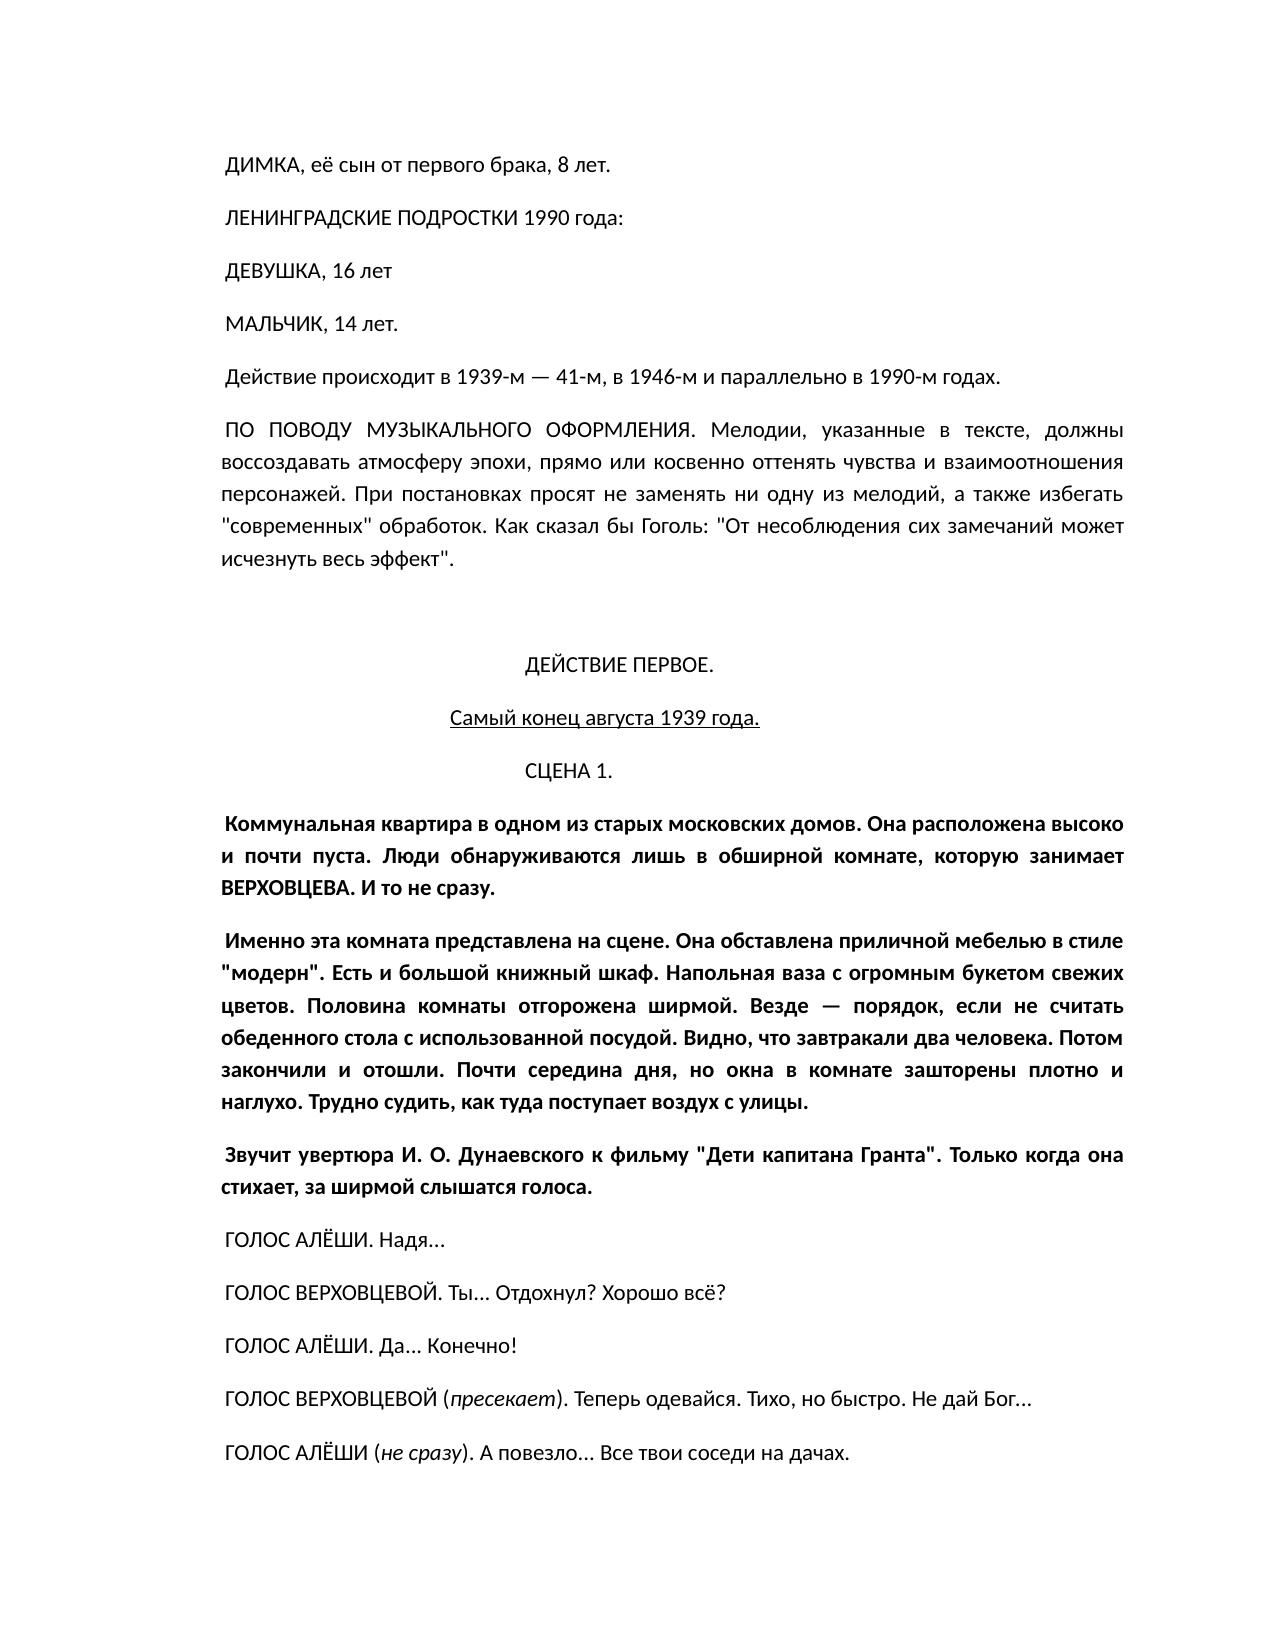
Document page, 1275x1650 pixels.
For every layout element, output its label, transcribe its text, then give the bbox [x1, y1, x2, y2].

text МАЛЬЧИК, 14 лет. [221, 309, 1125, 337]
text Коммунальная квартира в одном из старых московских домов. Она расположена высоко и почти пуста. Люди обнаруживаются лишь в обширной комнате, которую занимает ВЕРХОВЦЕВА. И то не сразу. [221, 809, 1125, 901]
text ДЕЙСТВИЕ ПЕРВОЕ. [521, 650, 1125, 678]
text ДИМКА, её сын от первого брака, 8 лет. [221, 150, 1125, 178]
text Действие происходит в 1939-м — 41-м, в 1946-м и параллельно в 1990-м годах. [221, 362, 1125, 390]
text ДЕВУШКА, 16 лет [221, 256, 1125, 284]
text ГОЛОС АЛЁШИ. Да... Конечно! [221, 1332, 1125, 1359]
text Самый конец августа 1939 года. [446, 703, 1125, 731]
text ГОЛОС ВЕРХОВЦЕВОЙ (пресекает). Теперь одевайся. Тихо, но быстро. Не дай Бог... [221, 1384, 1125, 1413]
text ГОЛОС АЛЁШИ. Надя... [221, 1226, 1125, 1253]
text ЛЕНИНГРАДСКИЕ ПОДРОСТКИ 1990 года: [221, 203, 1125, 231]
text Именно эта комната представлена на сцене. Она обставлена приличной мебелью в стиле "модерн". Есть и большой книжный шкаф. Напольная ваза с огромным букетом свежих цветов. Половина комнаты отгорожена ширмой. Везде — порядок, если не считать обеденного стола с использованной посудой. Видно, что завтракали два человека. Потом закончили и отошли. Почти середина дня, но окна в комнате зашторены плотно и наглухо. Трудно судить, как туда поступает воздух с улицы. [221, 926, 1125, 1115]
text ПО ПОВОДУ МУЗЫКАЛЬНОГО ОФОРМЛЕНИЯ. Мелодии, указанные в тексте, должны воссоздавать атмосферу эпохи, прямо или косвенно оттенять чувства и взаимоотношения персонажей. При постановках просят не заменять ни одну из мелодий, а также избегать "современных" обработок. Как сказал бы Гоголь: "От несоблюдения сих замечаний может исчезнуть весь эффект". [221, 415, 1125, 572]
text ГОЛОС ВЕРХОВЦЕВОЙ. Ты... Отдохнул? Хорошо всё? [221, 1278, 1125, 1307]
text СЦЕНА 1. [521, 756, 1125, 784]
text ГОЛОС АЛЁШИ (не сразу). А повезло... Все твои соседи на дачах. [221, 1438, 1125, 1466]
text Звучит увертюра И. О. Дунаевского к фильму "Дети капитана Гранта". Только когда она стихает, за ширмой слышатся голоса. [221, 1140, 1125, 1201]
